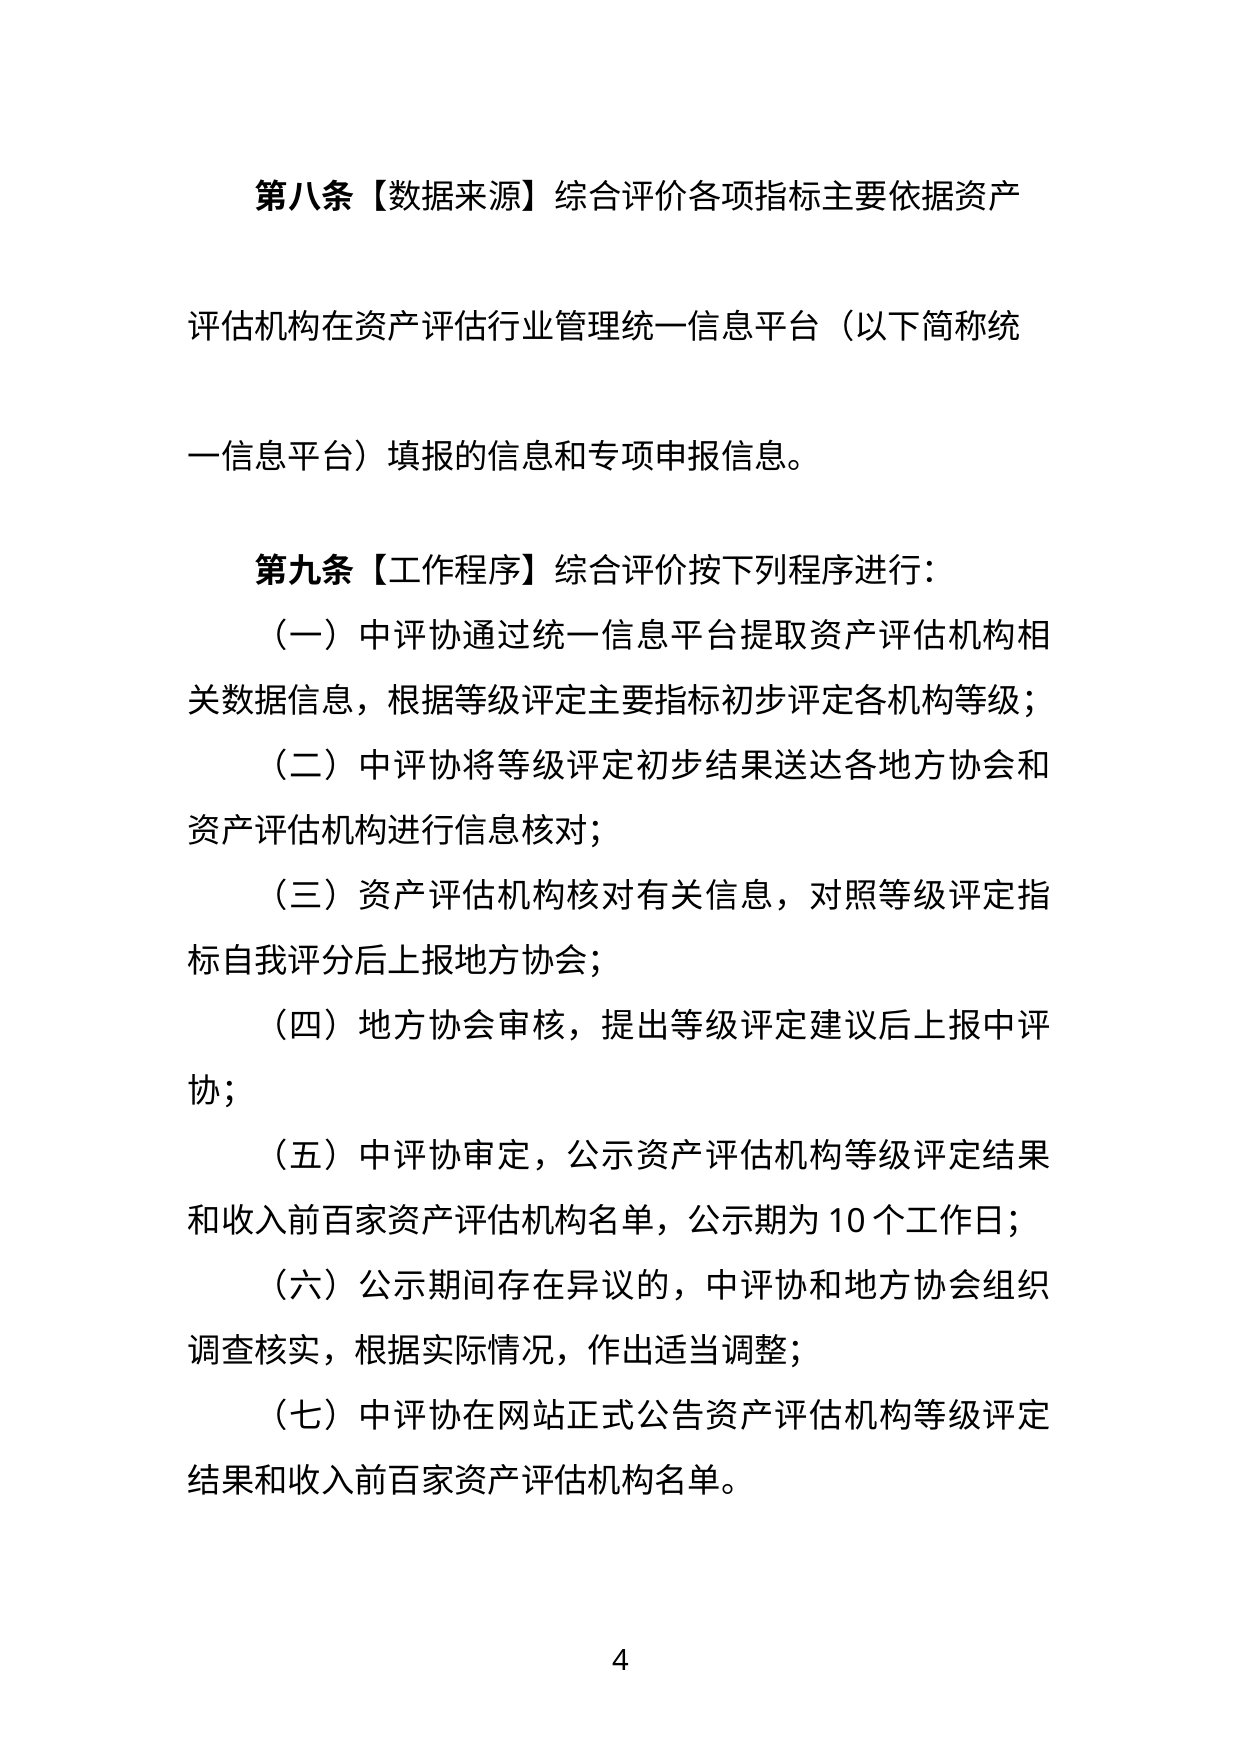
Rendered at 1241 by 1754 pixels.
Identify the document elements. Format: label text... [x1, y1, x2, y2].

text （四）地方协会审核，提出等级评定建议后上报中评协； [187, 990, 1053, 1120]
text （二）中评协将等级评定初步结果送达各地方协会和资产评估机构进行信息核对； [187, 730, 1053, 860]
text （七）中评协在网站正式公告资产评估机构等级评定结果和收入前百家资产评估机构名单。 [187, 1380, 1053, 1510]
text （三）资产评估机构核对有关信息，对照等级评定指标自我评分后上报地方协会； [187, 860, 1053, 990]
text （一）中评协通过统一信息平台提取资产评估机构相关数据信息，根据等级评定主要指标初步评定各机构等级； [187, 600, 1053, 730]
text 第九条【工作程序】综合评价按下列程序进行： [187, 535, 1053, 600]
text 第八条【数据来源】综合评价各项指标主要依据资产评估机构在资产评估行业管理统一信息平台（以下简称统一信息平台）填报的信息和专项申报信息。 [187, 162, 1053, 487]
text （六）公示期间存在异议的，中评协和地方协会组织调查核实，根据实际情况，作出适当调整； [187, 1250, 1053, 1380]
text （五）中评协审定，公示资产评估机构等级评定结果和收入前百家资产评估机构名单，公示期为10个工作日； [187, 1120, 1053, 1250]
